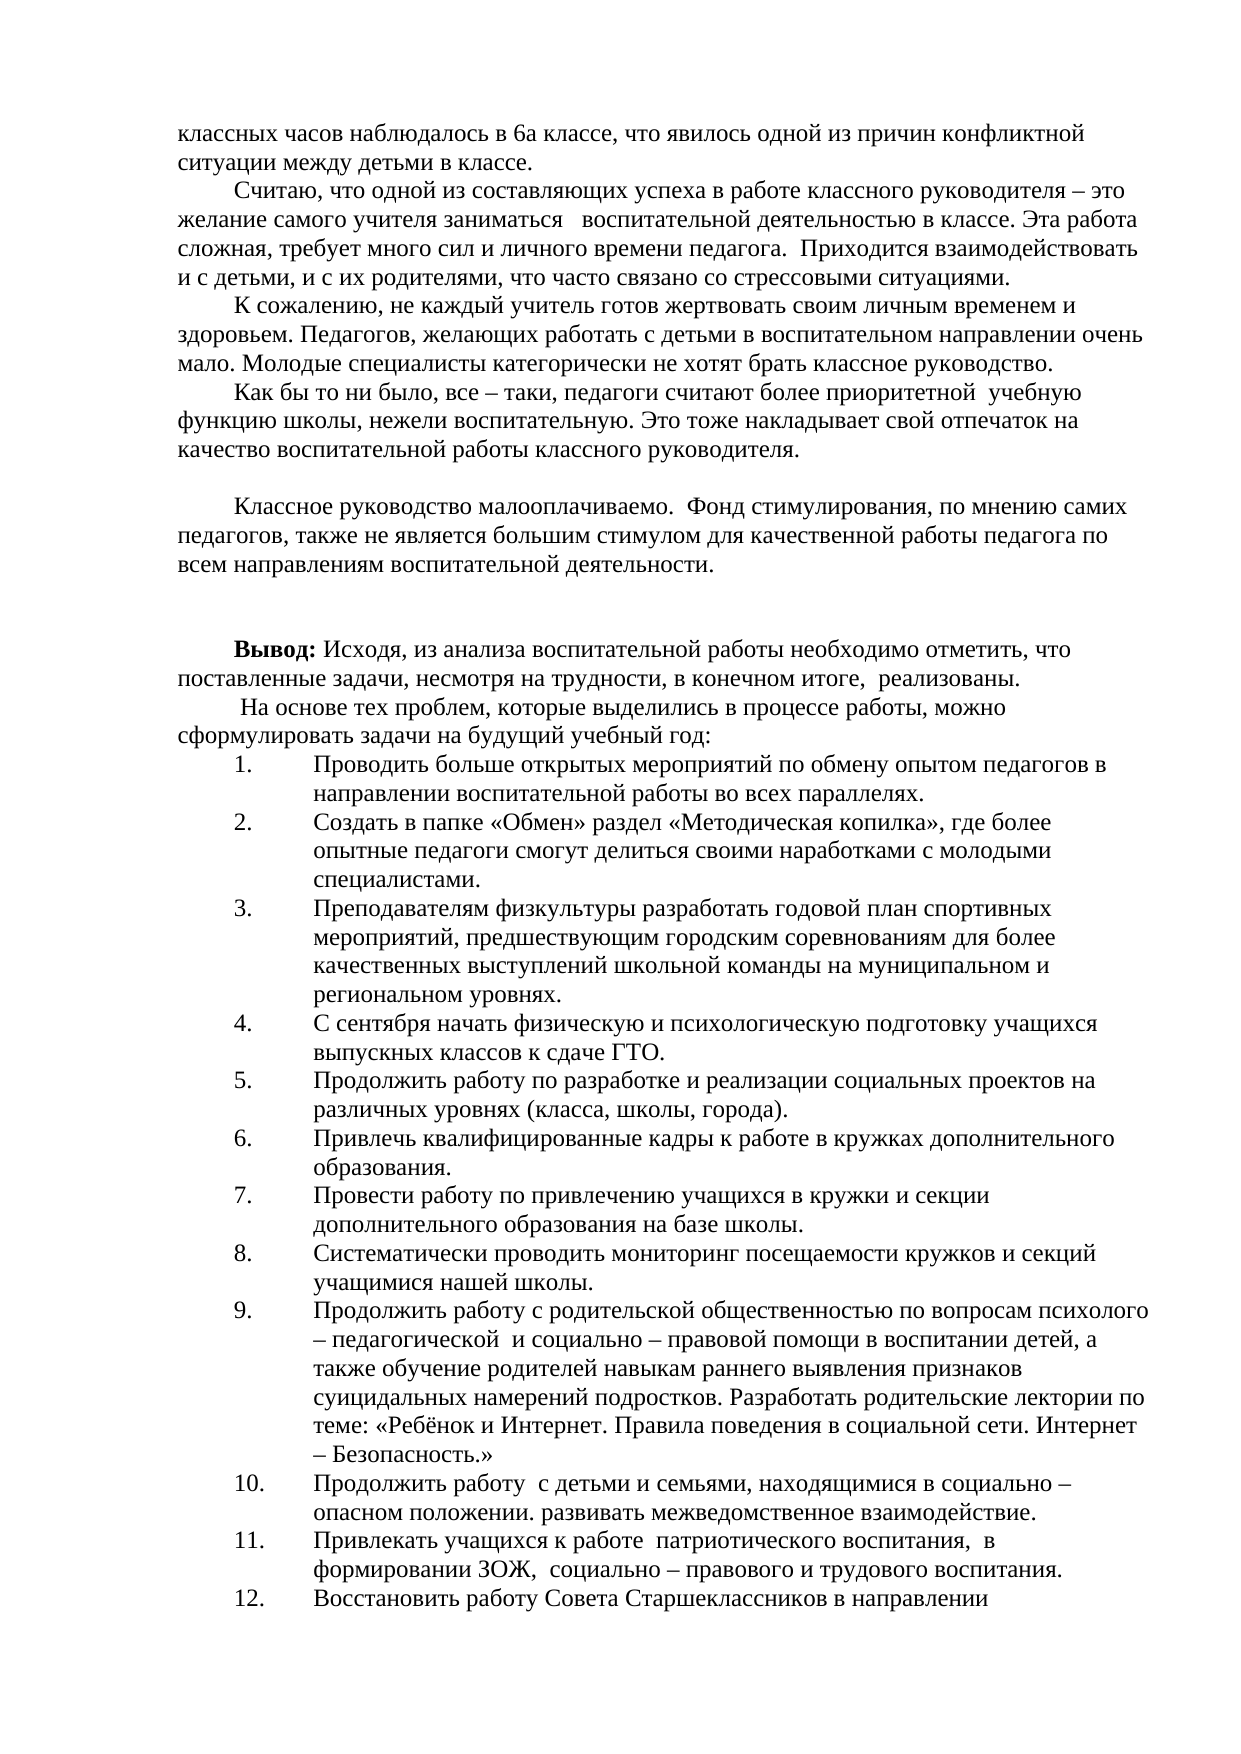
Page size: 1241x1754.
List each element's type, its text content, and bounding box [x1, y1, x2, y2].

list Проводить больше открытых мероприятий по обмену опытом педагогов в направлении воспитательной работы во всех параллелях. [233, 749, 1152, 807]
list С сентября начать физическую и психологическую подготовку учащихся выпускных классов к сдаче ГТО. [233, 1008, 1152, 1065]
text Как бы то ни было, все – таки, педагоги считают более приоритетной учебную функцию школы, нежели воспитательную. Это тоже накладывает свой отпечаток на качество воспитательной работы классного руководителя. [177, 377, 1152, 463]
text К сожалению, не каждый учитель готов жертвовать своим личным временем и здоровьем. Педагогов, желающих работать с детьми в воспитательном направлении очень мало. Молодые специалисты категорически не хотят брать классное руководство. [177, 291, 1152, 377]
text Считаю, что одной из составляющих успеха в работе классного руководителя – это желание самого учителя заниматься воспитательной деятельностью в классе. Эта работа сложная, требует много сил и личного времени педагога. Приходится взаимодействовать и с детьми, и с их родителями, что часто связано со стрессовыми ситуациями. [177, 176, 1152, 291]
list Продолжить работу с родительской общественностью по вопросам психолого – педагогической и социально – правовой помощи в воспитании детей, а также обучение родителей навыкам раннего выявления признаков суицидальных намерений подростков. Разработать родительские лектории по теме: «Ребёнок и Интернет. Правила поведения в социальной сети. Интернет – Безопасность.» [233, 1295, 1152, 1468]
list Привлечь квалифицированные кадры к работе в кружках дополнительного образования. [233, 1123, 1152, 1180]
list Создать в папке «Обмен» раздел «Методическая копилка», где более опытные педагоги смогут делиться своими наработками с молодыми специалистами. [233, 807, 1152, 893]
list Преподавателям физкультуры разработать годовой план спортивных мероприятий, предшествующим городским соревнованиям для более качественных выступлений школьной команды на муниципальном и региональном уровнях. [233, 893, 1152, 1008]
list Продолжить работу по разработке и реализации социальных проектов на различных уровнях (класса, школы, города). [233, 1065, 1152, 1123]
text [177, 118, 1152, 176]
list Систематически проводить мониторинг посещаемости кружков и секций учащимися нашей школы. [233, 1238, 1152, 1295]
list Привлекать учащихся к работе патриотического воспитания, в формировании ЗОЖ, социально – правового и трудового воспитания. [233, 1525, 1152, 1583]
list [233, 1583, 1152, 1612]
text Вывод: Исходя, из анализа воспитательной работы необходимо отметить, что поставленные задачи, несмотря на трудности, в конечном итоге, реализованы. [177, 634, 1152, 692]
list Продолжить работу с детьми и семьями, находящимися в социально – опасном положении. развивать межведомственное взаимодействие. [233, 1468, 1152, 1525]
text На основе тех проблем, которые выделились в процессе работы, можно сформулировать задачи на будущий учебный год: [177, 692, 1152, 749]
list Провести работу по привлечению учащихся в кружки и секции дополнительного образования на базе школы. [233, 1180, 1152, 1238]
text Классное руководство малооплачиваемо. Фонд стимулирования, по мнению самих педагогов, также не является большим стимулом для качественной работы педагога по всем направлениям воспитательной деятельности. [177, 491, 1152, 577]
